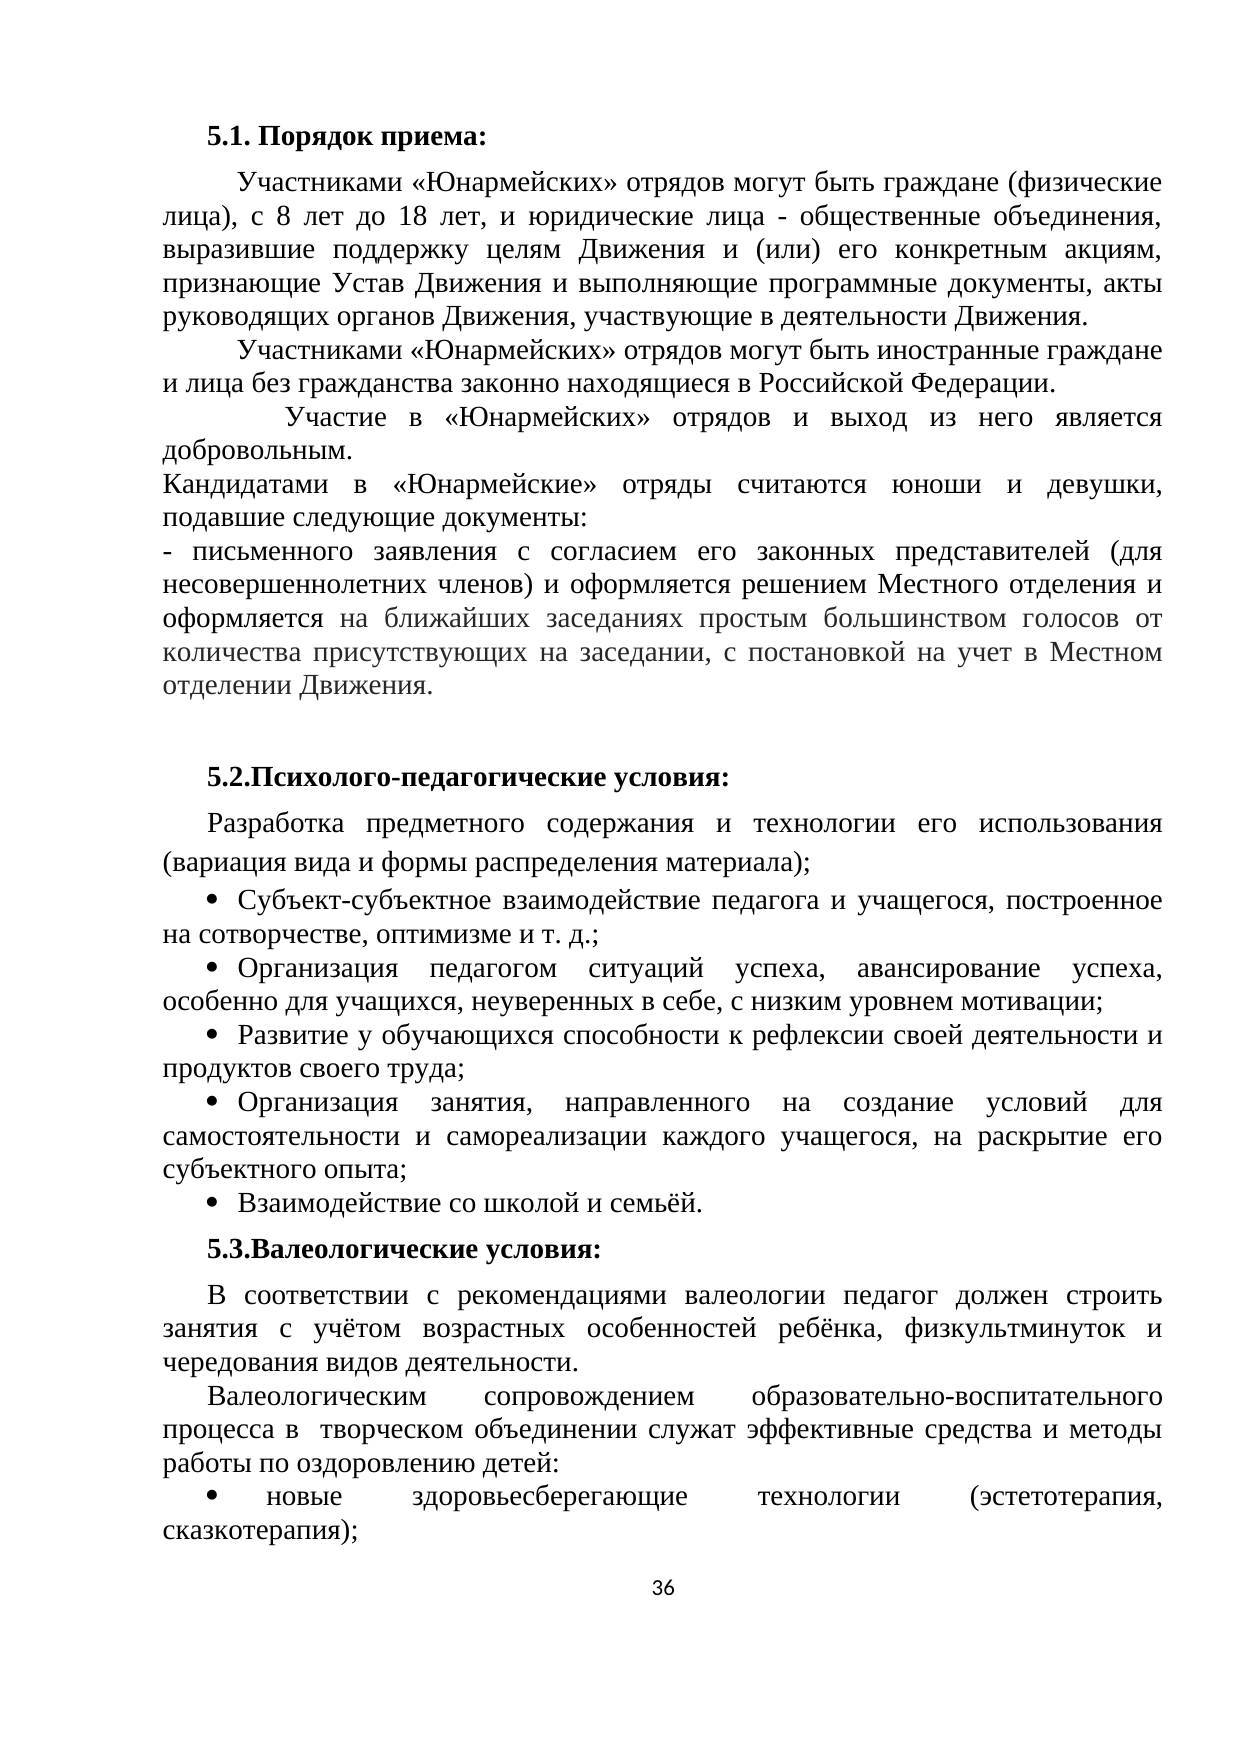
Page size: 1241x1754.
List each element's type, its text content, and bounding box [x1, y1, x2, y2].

text Разработка предметного содержания и технологии его использования (вариация вида и формы распределения материала); [162, 805, 1163, 877]
text Участие в «Юнармейских» отрядов и выход из него является добровольным. [162, 399, 1163, 466]
text В соответствии с рекомендациями валеологии педагог должен строить занятия с учётом возрастных особенностей ребёнка, физкультминуток и чередования видов деятельности. [162, 1277, 1163, 1378]
list Развитие у обучающихся способности к рефлексии своей деятельности и продуктов своего труда; [162, 1017, 1163, 1084]
text Валеологическим сопровождением образовательно-воспитательного процесса в творческом объединении служат эффективные средства и методы работы по оздоровлению детей: [162, 1378, 1163, 1478]
subtitle 5.3.Валеологические условия: [162, 1231, 1163, 1264]
list Субъект-субъектное взаимодействие педагога и учащегося, построенное на сотворчестве, оптимизме и т. д.; [162, 882, 1163, 950]
text Кандидатами в «Юнармейские» отряды считаются юноши и девушки, подавшие следующие документы: [162, 466, 1163, 533]
list Организация педагогом ситуаций успеха, авансирование успеха, особенно для учащихся, неуверенных в себе, с низким уровнем мотивации; [162, 950, 1163, 1017]
text Участниками «Юнармейских» отрядов могут быть иностранные граждане и лица без гражданства законно находящиеся в Российской Федерации. [162, 332, 1163, 399]
text - письменного заявления с согласием его законных представителей (для несовершеннолетних членов) и оформляется решением Местного отделения и оформляется на ближайших заседаниях простым большинством голосов от количества присутствующих на заседании, с постановкой на учет в Местном отделении Движения. [162, 533, 1163, 701]
text новые здоровьесберегающие технологии (эстетотерапия, сказкотерапия); [162, 1478, 1163, 1545]
list Взаимодействие со школой и семьёй. [162, 1185, 1163, 1218]
text Участниками «Юнармейских» отрядов могут быть граждане (физические лица), с 8 лет до 18 лет, и юридические лица - общественные объединения, выразившие поддержку целям Движения и (или) его конкретным акциям, признающие Устав Движения и выполняющие программные документы, акты руководящих органов Движения, участвующие в деятельности Движения. [162, 164, 1163, 332]
subtitle 5.1. Порядок приема: [162, 118, 1163, 152]
subtitle 5.2.Психолого-педагогические условия: [162, 759, 1163, 793]
list Организация занятия, направленного на создание условий для самостоятельности и самореализации каждого учащегося, на раскрытие его субъектного опыта; [162, 1084, 1163, 1185]
